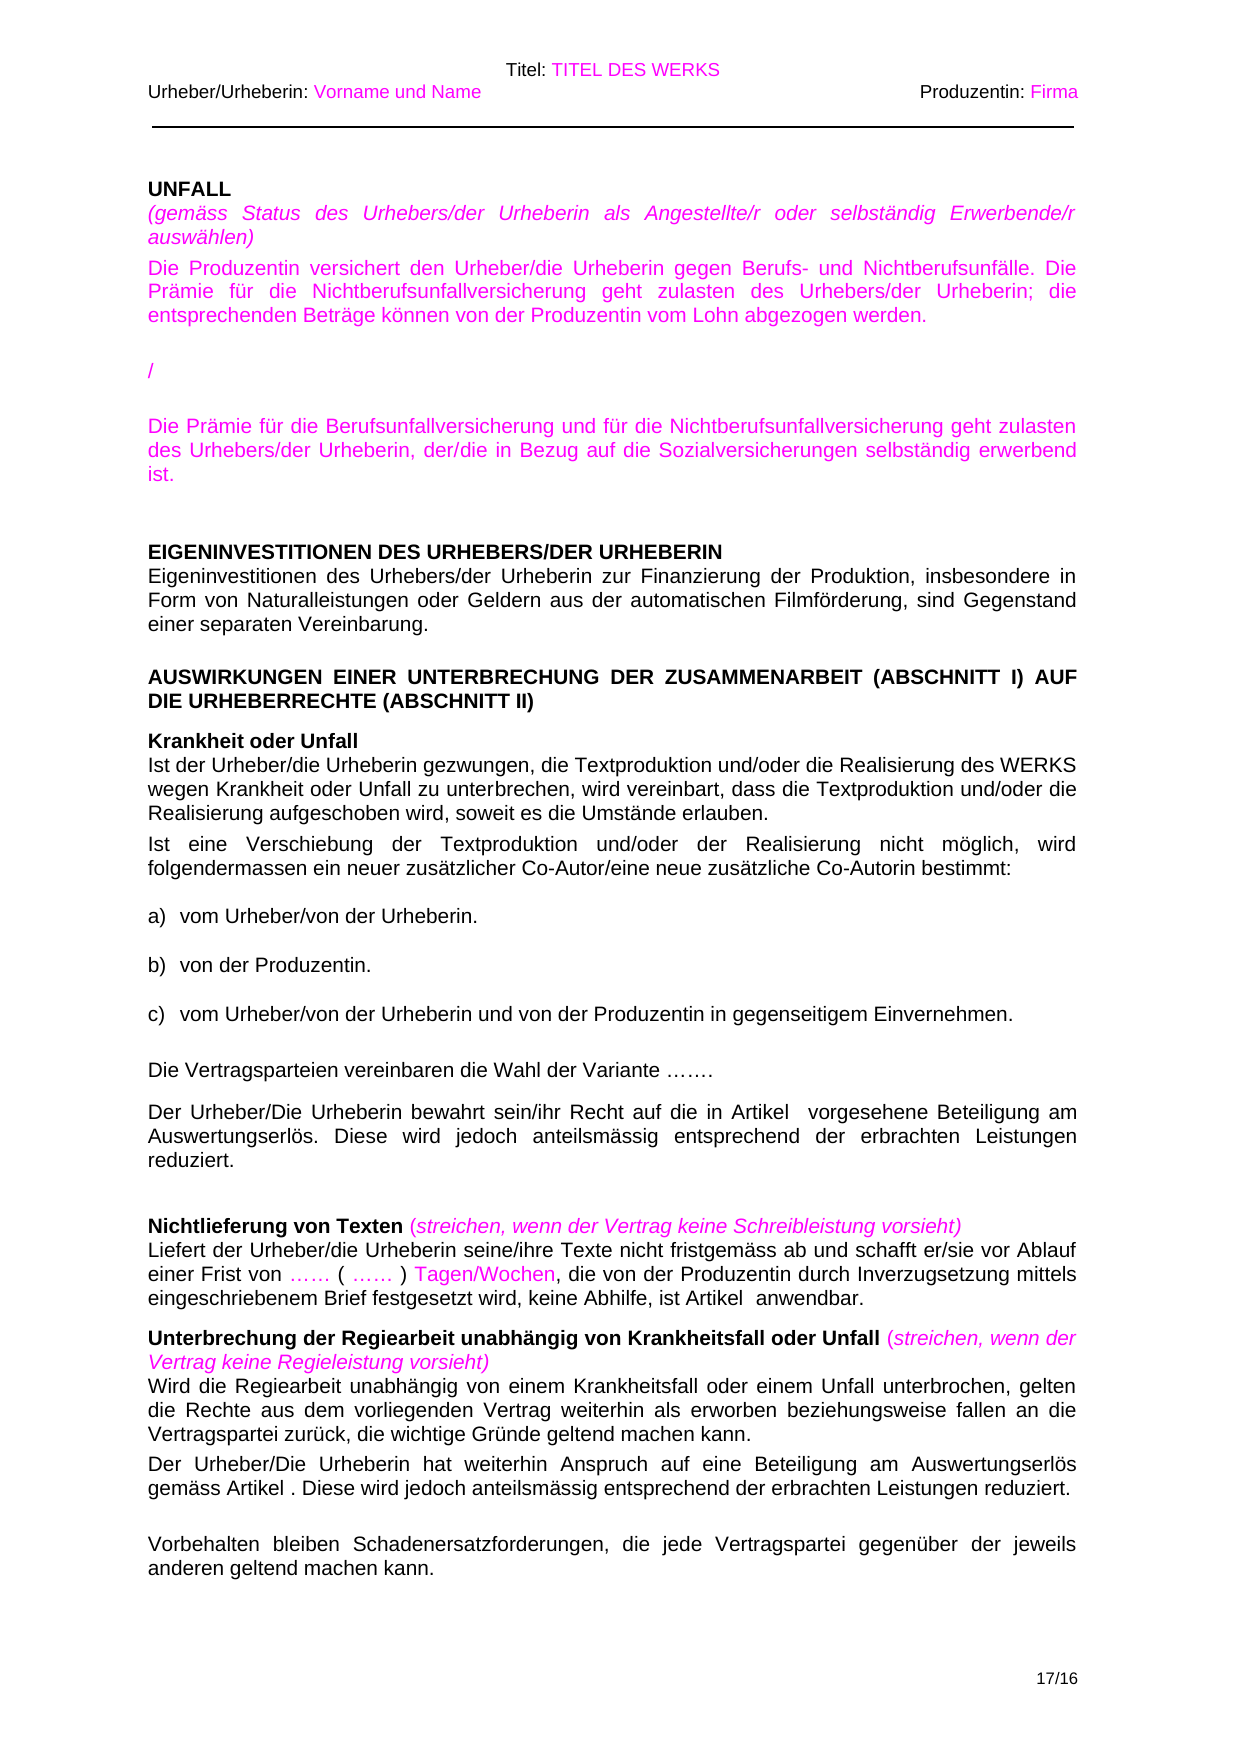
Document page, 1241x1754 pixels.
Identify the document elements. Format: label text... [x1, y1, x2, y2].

text Der Urheber/Die Urheberin hat weiterhin Anspruch auf eine Beteiligung am Auswertungserlös gemäss Artikel 7.. Diese wird jedoch anteilsmässig entsprechend der erbrachten Leistungen reduziert. [148, 1452, 1078, 1500]
text Wird die Regiearbeit unabhängig von einem Krankheitsfall oder einem Unfall unterbrochen, gelten die Rechte aus dem vorliegenden Vertrag weiterhin als erworben beziehungsweise fallen an die Vertragspartei zurück, die wichtige Gründe geltend machen kann. [77, 1374, 1078, 1446]
text / [148, 358, 1078, 382]
text Die Produzentin versichert den Urheber/die Urheberin gegen Berufs- und Nichtberufsunfälle. Die Prämie für die Nichtberufsunfallversicherung geht zulasten des Urhebers/der Urheberin; die entsprechenden Beträge können von der Produzentin vom Lohn abgezogen werden. [148, 255, 1078, 327]
text (gemäss Status des Urhebers/der Urheberin als Angestellte/r oder selbständig Erwerbende/r auswählen) [148, 201, 1078, 249]
text Die Vertragsparteien vereinbaren die Wahl der Variante ……. [148, 1057, 1078, 1081]
text Ist eine Verschiebung der Textproduktion und/oder der Realisierung nicht möglich, wird folgendermassen ein neuer zusätzlicher Co-Autor/eine neue zusätzliche Co-Autorin bestimmt: [148, 831, 1078, 879]
text Vorbehalten bleiben Schadenersatzforderungen, die jede Vertragspartei gegenüber der jeweils anderen geltend machen kann. [148, 1531, 1078, 1579]
text Krankheit oder Unfall [77, 729, 1078, 753]
text Die Prämie für die Berufsunfallversicherung und für die Nichtberufsunfallversicherung geht zulasten des Urhebers/der Urheberin, der/die in Bezug auf die Sozialversicherungen selbständig erwerbend ist. [148, 414, 1078, 486]
text Eigeninvestitionen des Urhebers/der Urheberin zur Finanzierung der Produktion, insbesondere in Form von Naturalleistungen oder Geldern aus der automatischen Filmförderung, sind Gegenstand einer separaten Vereinbarung. [148, 564, 1078, 636]
text Nichtlieferung von Texten (streichen, wenn der Vertrag keine Schreibleistung vorsieht) [77, 1214, 1078, 1238]
text c) vom Urheber/von der Urheberin und von der Produzentin in gegenseitigem Einvernehmen. [148, 1002, 1078, 1026]
text AUSWIRKUNGEN EINER UNTERBRECHUNG DER ZUSAMMENARBEIT (ABSCHNITT I) AUF DIE URHEBERRECHTE (ABSCHNITT II) [77, 665, 1078, 713]
text Ist der Urheber/die Urheberin gezwungen, die Textproduktion und/oder die Realisierung des WERKS wegen Krankheit oder Unfall zu unterbrechen, wird vereinbart, dass die Textproduktion und/oder die Realisierung aufgeschoben wird, soweit es die Umstände erlauben. [148, 753, 1078, 825]
text a) vom Urheber/von der Urheberin. [148, 904, 1078, 928]
text Liefert der Urheber/die Urheberin seine/ihre Texte nicht fristgemäss ab und schafft er/sie vor Ablauf einer Frist von …… ( …… ) Tagen/Wochen, die von der Produzentin durch Inverzugsetzung mittels eingeschriebenem Brief festgesetzt wird, keine Abhilfe, ist Artikel 19.1. anwendbar. [148, 1238, 1078, 1309]
text b) von der Produzentin. [148, 953, 1078, 977]
text Der Urheber/Die Urheberin bewahrt sein/ihr Recht auf die in Artikel 7. vorgesehene Beteiligung am Auswertungserlös. Diese wird jedoch anteilsmässig entsprechend der erbrachten Leistungen reduziert. [148, 1100, 1078, 1172]
text Unfall [77, 177, 1078, 201]
text EIGENINVESTITIONEN DES URHEBERS/DER URHEBERIN [77, 540, 1078, 564]
text Unterbrechung der Regiearbeit unabhängig von Krankheitsfall oder Unfall (streichen, wenn der Vertrag keine Regieleistung vorsieht) [77, 1326, 1078, 1374]
